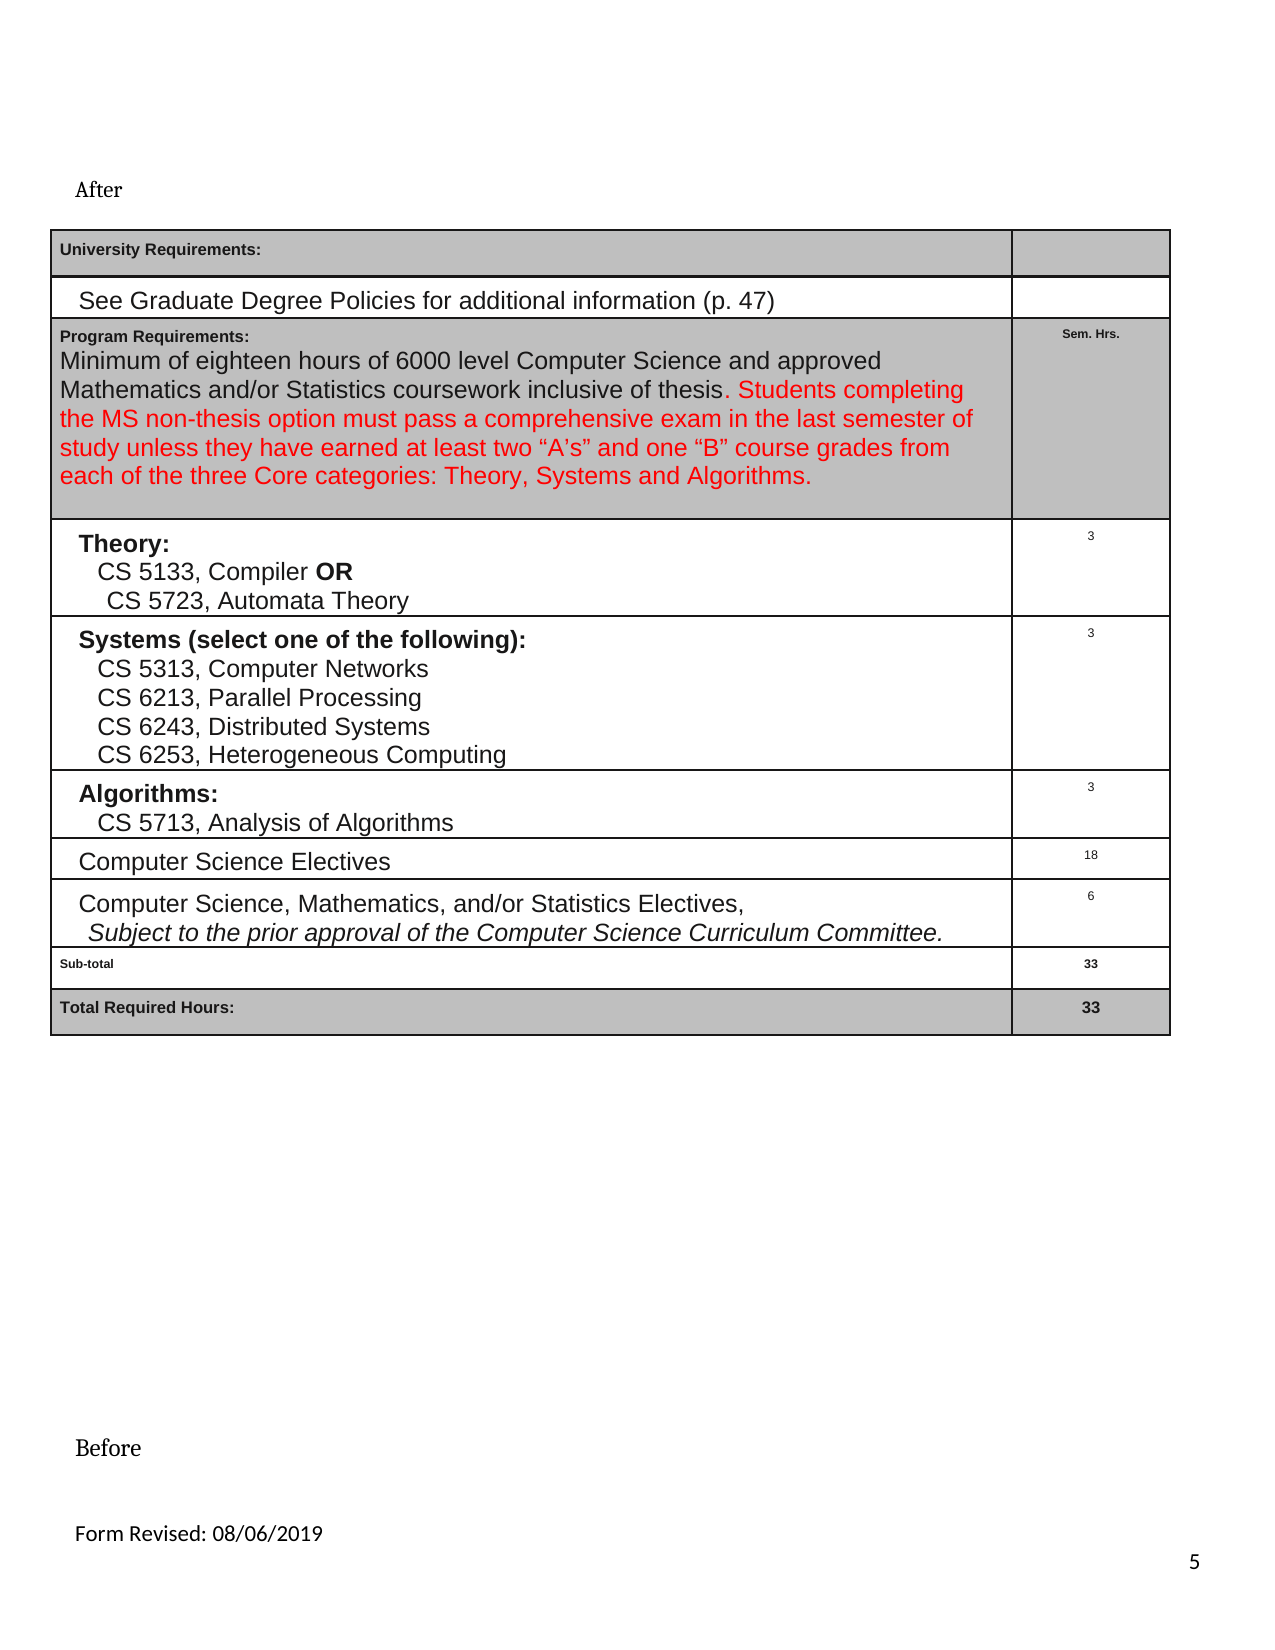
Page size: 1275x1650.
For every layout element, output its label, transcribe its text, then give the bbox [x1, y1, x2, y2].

table_cell Computer Science Electives [52, 839, 1011, 878]
table_cell 33 [1013, 990, 1169, 1034]
table_cell 3 [1013, 520, 1169, 615]
table_cell See Graduate Degree Policies for additional information (p. 47) [52, 278, 1011, 317]
table_header [1013, 231, 1169, 275]
table_cell 33 [1013, 948, 1169, 988]
table_cell Sem. Hrs. [1013, 319, 1169, 518]
table_cell Algorithms: CS 5713, Analysis of Algorithms [52, 771, 1011, 837]
table_header University Requirements: [52, 231, 1011, 275]
table_cell [1013, 278, 1169, 317]
table_cell 3 [1013, 771, 1169, 837]
table_cell Total Required Hours: [52, 990, 1011, 1034]
text Before [75, 1433, 1200, 1462]
table_cell 6 [1013, 880, 1169, 946]
table_cell Program Requirements: Minimum of eighteen hours of 6000 level Computer Science and approved Mathematics and/or Statistics coursework inclusive of thesis. Students completing the MS non-thesis option must pass a comprehensive exam in the last semester of study unless they have earned at least two “A’s” and one “B” course grades from each of the three Core categories: Theory, Systems and Algorithms. [52, 319, 1011, 518]
table_cell Theory: CS 5133, Compiler OR CS 5723, Automata Theory [52, 520, 1011, 615]
table_cell 3 [1013, 617, 1169, 769]
text After [75, 176, 1200, 203]
table_cell Computer Science, Mathematics, and/or Statistics Electives, Subject to the prior approval of the Computer Science Curriculum Committee. [52, 880, 1011, 946]
table_cell Systems (select one of the following): CS 5313, Computer Networks CS 6213, Parallel Processing CS 6243, Distributed Systems CS 6253, Heterogeneous Computing [52, 617, 1011, 769]
table_cell Sub-total [52, 948, 1011, 988]
table_cell 18 [1013, 839, 1169, 878]
